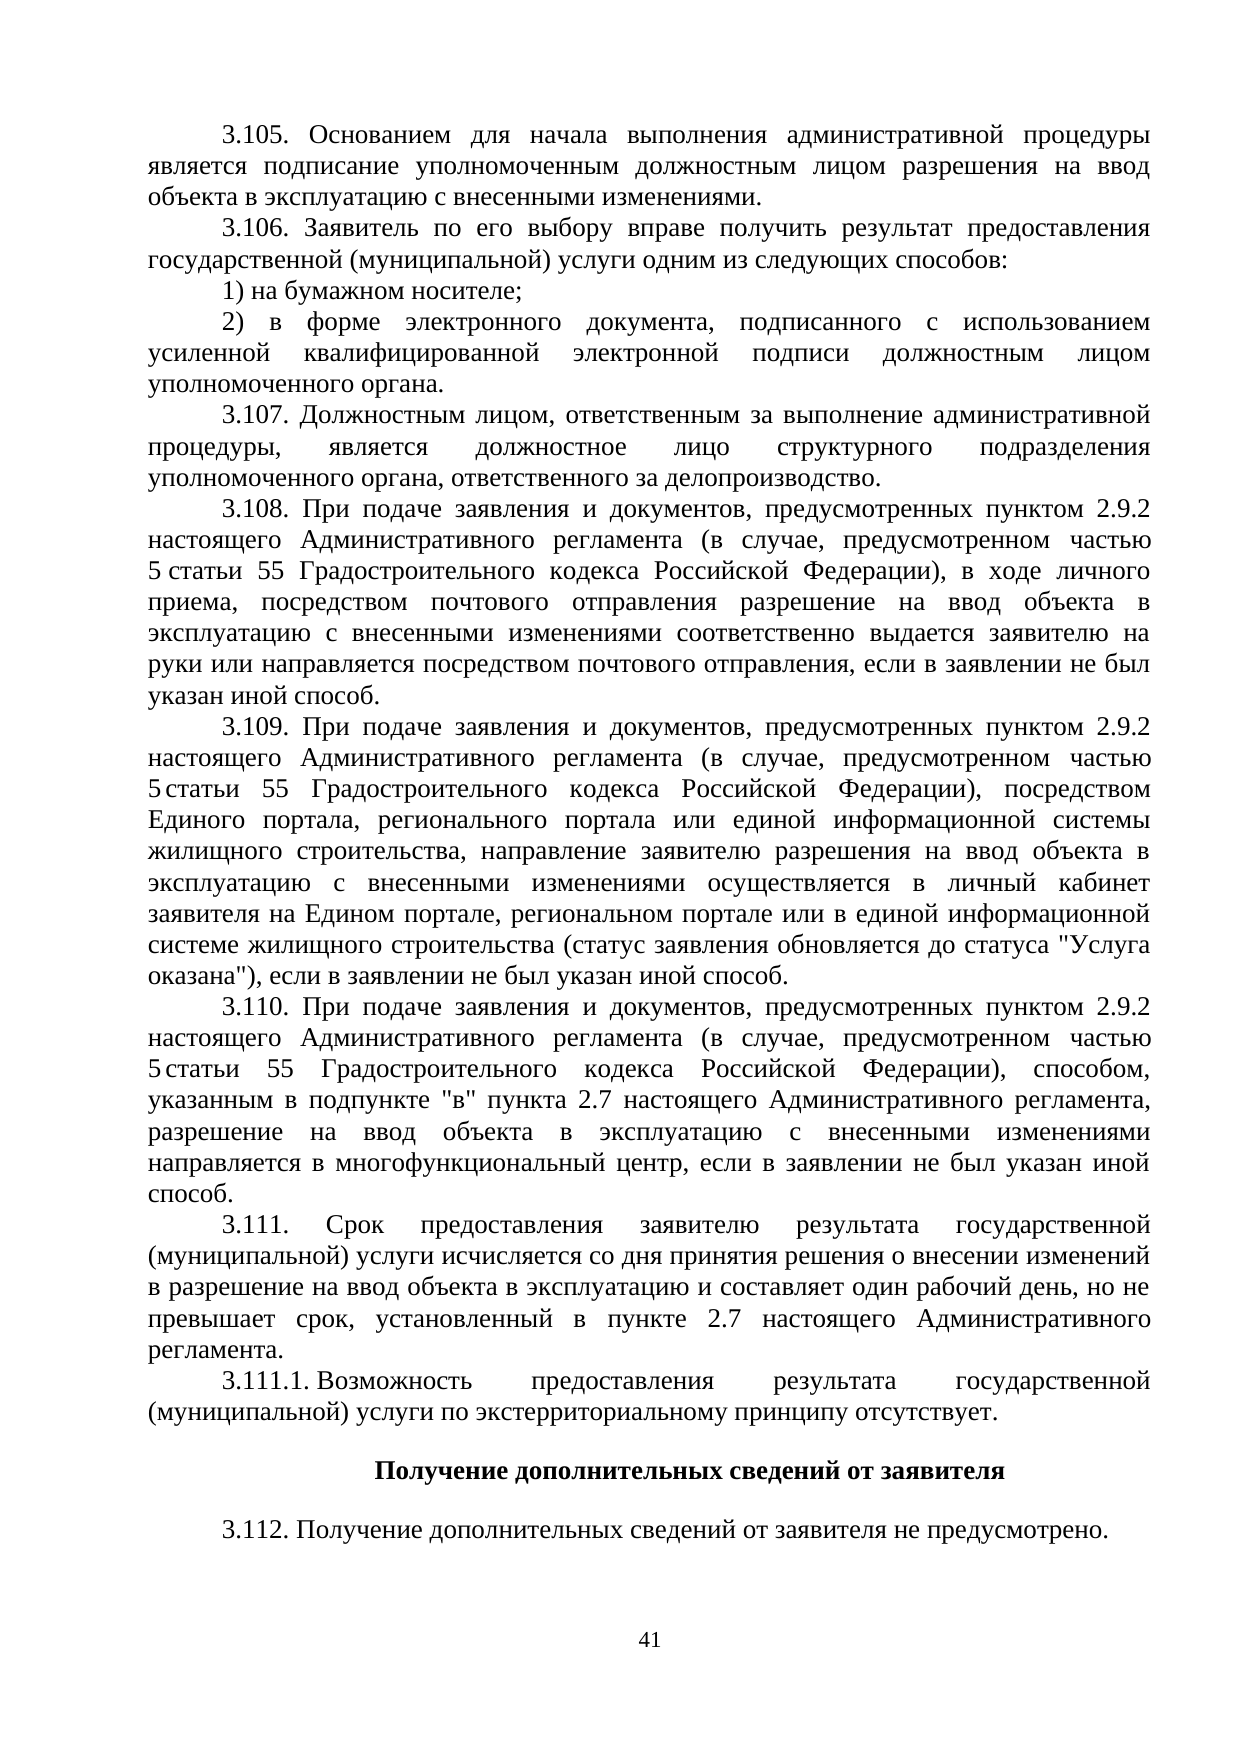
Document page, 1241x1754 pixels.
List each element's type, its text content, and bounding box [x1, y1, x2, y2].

text 3.110. При подаче заявления и документов, предусмотренных пунктом 2.9.2 настоящего Административного регламента (в случае, предусмотренном частью 5 статьи 55 Градостроительного кодекса Российской Федерации), способом, указанным в подпункте "в" пункта 2.7 настоящего Административного регламента, разрешение на ввод объекта в эксплуатацию с внесенными изменениями направляется в многофункциональный центр, если в заявлении не был указан иной способ. [148, 990, 1152, 1208]
text 1) на бумажном носителе; [148, 274, 1152, 305]
text 2) в форме электронного документа, подписанного с использованием усиленной квалифицированной электронной подписи должностным лицом уполномоченного органа. [148, 305, 1152, 398]
text 3.111.1. Возможность предоставления результата государственной (муниципальной) услуги по экстерриториальному принципу отсутствует. [148, 1364, 1152, 1426]
text 3.108. При подаче заявления и документов, предусмотренных пунктом 2.9.2 настоящего Административного регламента (в случае, предусмотренном частью 5 статьи 55 Градостроительного кодекса Российской Федерации), в ходе личного приема, посредством почтового отправления разрешение на ввод объекта в эксплуатацию с внесенными изменениями соответственно выдается заявителю на руки или направляется посредством почтового отправления, если в заявлении не был указан иной способ. [148, 492, 1152, 710]
text 3.109. При подаче заявления и документов, предусмотренных пунктом 2.9.2 настоящего Административного регламента (в случае, предусмотренном частью 5 статьи 55 Градостроительного кодекса Российской Федерации), посредством Единого портала, регионального портала или единой информационной системы жилищного строительства, направление заявителю разрешения на ввод объекта в эксплуатацию с внесенными изменениями осуществляется в личный кабинет заявителя на Едином портале, региональном портале или в единой информационной системе жилищного строительства (статус заявления обновляется до статуса "Услуга оказана"), если в заявлении не был указан иной способ. [148, 710, 1152, 990]
text 3.111. Срок предоставления заявителю результата государственной (муниципальной) услуги исчисляется со дня принятия решения о внесении изменений в разрешение на ввод объекта в эксплуатацию и составляет один рабочий день, но не превышает срок, установленный в пункте 2.7 настоящего Административного регламента. [148, 1208, 1152, 1364]
text 3.107. Должностным лицом, ответственным за выполнение административной процедуры, является должностное лицо структурного подразделения уполномоченного органа, ответственного за делопроизводство. [148, 398, 1152, 492]
text Получение дополнительных сведений от заявителя [148, 1454, 1152, 1485]
text 3.112. Получение дополнительных сведений от заявителя не предусмотрено. [148, 1513, 1152, 1544]
text 3.105. Основанием для начала выполнения административной процедуры является подписание уполномоченным должностным лицом разрешения на ввод объекта в эксплуатацию с внесенными изменениями. [148, 118, 1152, 212]
text 3.106. Заявитель по его выбору вправе получить результат предоставления государственной (муниципальной) услуги одним из следующих способов: [148, 212, 1152, 274]
